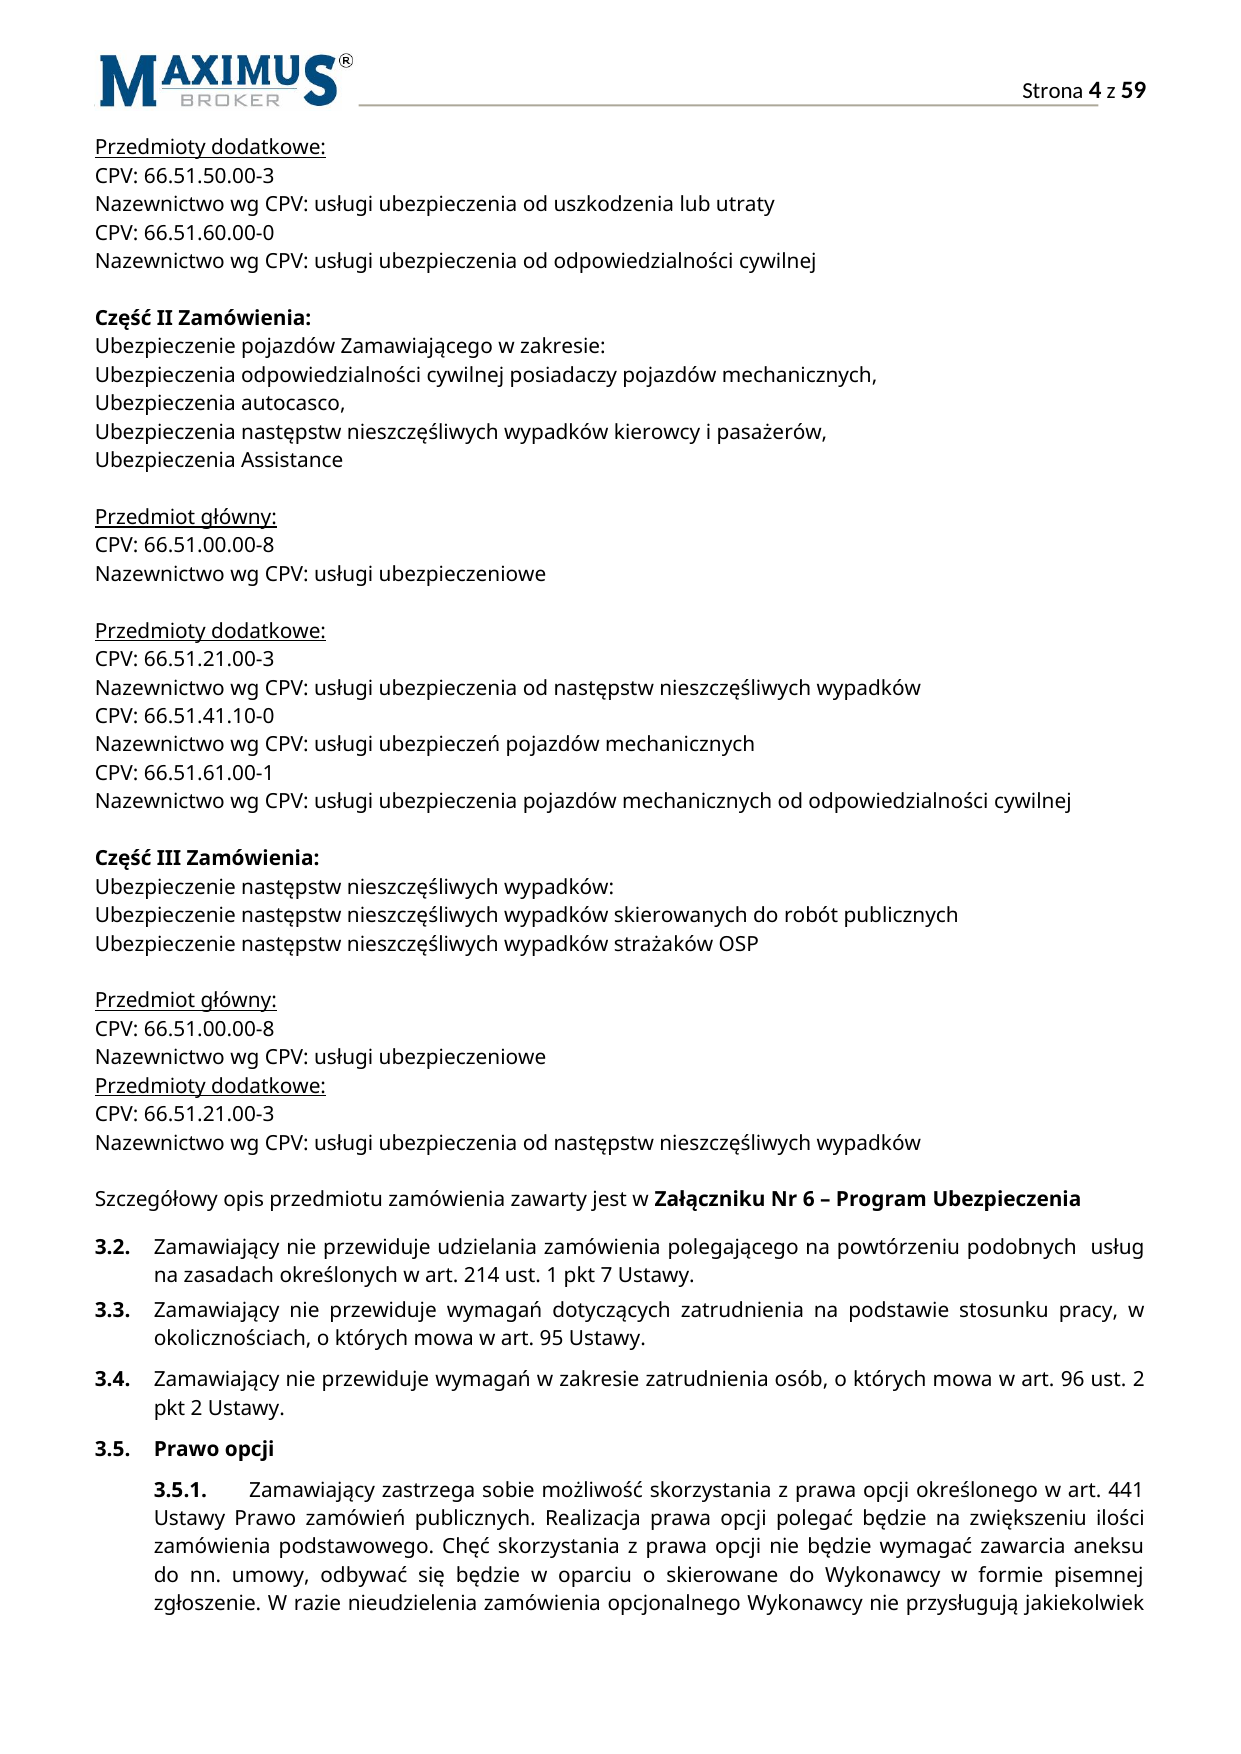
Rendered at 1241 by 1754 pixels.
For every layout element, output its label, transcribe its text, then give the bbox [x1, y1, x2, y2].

text Nazewnictwo wg CPV: usługi ubezpieczenia od następstw nieszczęśliwych wypadków [94, 1128, 1146, 1156]
text Przedmiot główny: [94, 502, 1146, 531]
list Zamawiający nie przewiduje udzielania zamówienia polegającego na powtórzeniu podobnych usług na zasadach określonych w art. 214 ust. 1 pkt 7 Ustawy. [94, 1232, 1146, 1289]
text Przedmioty dodatkowe: [94, 616, 1146, 644]
text CPV: 66.51.00.00-8 [94, 1014, 1146, 1042]
text Nazewnictwo wg CPV: usługi ubezpieczeniowe [94, 1042, 1146, 1071]
text Nazewnictwo wg CPV: usługi ubezpieczenia pojazdów mechanicznych od odpowiedzialności cywilnej [94, 786, 1146, 815]
list Prawo opcji [94, 1434, 1146, 1462]
list Zamawiający nie przewiduje wymagań dotyczących zatrudnienia na podstawie stosunku pracy, w okolicznościach, o których mowa w art. 95 Ustawy. [94, 1295, 1146, 1352]
text Ubezpieczenie następstw nieszczęśliwych wypadków: [94, 872, 1146, 900]
picture [94, 50, 359, 111]
text CPV: 66.51.60.00-0 [94, 218, 1146, 246]
text Nazewnictwo wg CPV: usługi ubezpieczenia od odpowiedzialności cywilnej [94, 246, 1146, 274]
text CPV: 66.51.21.00-3 [94, 1099, 1146, 1128]
text CPV: 66.51.50.00-3 [94, 161, 1146, 189]
text Nazewnictwo wg CPV: usługi ubezpieczenia od uszkodzenia lub utraty [94, 189, 1146, 218]
text CPV: 66.51.00.00-8 [94, 531, 1146, 559]
text Nazewnictwo wg CPV: usługi ubezpieczeń pojazdów mechanicznych [94, 729, 1146, 758]
text CPV: 66.51.41.10-0 [94, 701, 1146, 729]
text Nazewnictwo wg CPV: usługi ubezpieczeniowe [94, 559, 1146, 587]
text Ubezpieczenia autocasco, [94, 388, 1146, 417]
text Ubezpieczenia Assistance [94, 445, 1146, 474]
text Przedmioty dodatkowe: [94, 132, 1146, 161]
text Część II Zamówienia: [94, 303, 1146, 331]
text Nazewnictwo wg CPV: usługi ubezpieczenia od następstw nieszczęśliwych wypadków [94, 673, 1146, 701]
text Ubezpieczenie pojazdów Zamawiającego w zakresie: [94, 331, 1146, 360]
text Szczegółowy opis przedmiotu zamówienia zawarty jest w Załączniku Nr 6 – Program Ubezpieczenia [94, 1184, 1146, 1213]
text Ubezpieczenia odpowiedzialności cywilnej posiadaczy pojazdów mechanicznych, [94, 360, 1146, 388]
text Ubezpieczenie następstw nieszczęśliwych wypadków strażaków OSP [94, 929, 1146, 957]
text CPV: 66.51.21.00-3 [94, 644, 1146, 673]
text Ubezpieczenia następstw nieszczęśliwych wypadków kierowcy i pasażerów, [94, 417, 1146, 445]
text CPV: 66.51.61.00-1 [94, 758, 1146, 786]
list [153, 1475, 1146, 1617]
text Przedmioty dodatkowe: [94, 1071, 1146, 1099]
text Przedmiot główny: [94, 986, 1146, 1014]
text Część III Zamówienia: [94, 843, 1146, 872]
text Ubezpieczenie następstw nieszczęśliwych wypadków skierowanych do robót publicznych [94, 900, 1146, 929]
list Zamawiający nie przewiduje wymagań w zakresie zatrudnienia osób, o których mowa w art. 96 ust. 2 pkt 2 Ustawy. [94, 1364, 1146, 1421]
